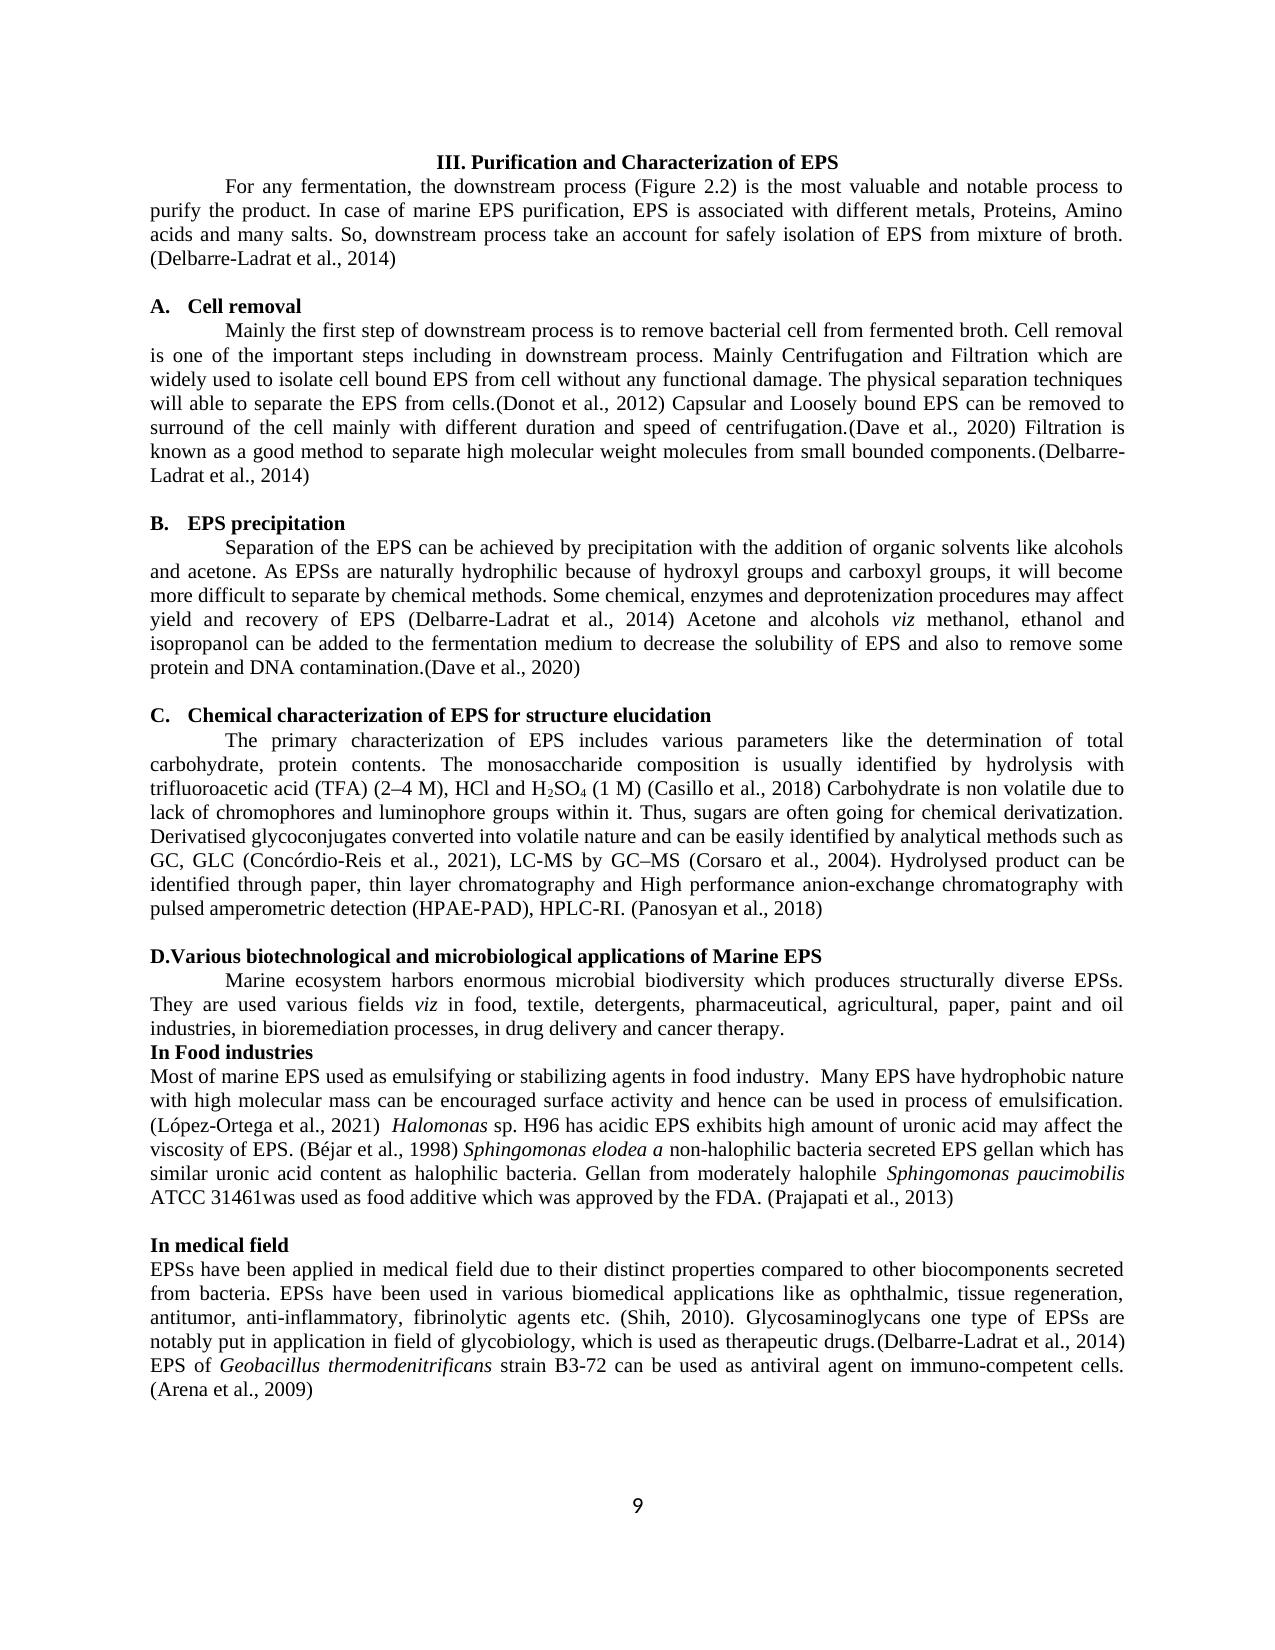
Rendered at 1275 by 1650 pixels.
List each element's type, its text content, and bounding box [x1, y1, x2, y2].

text D.Various biotechnological and microbiological applications of Marine EPS [150, 944, 1125, 968]
text III. Purification and Characterization of EPS [150, 150, 1125, 174]
text In medical field [150, 1233, 1125, 1257]
text Mainly the first step of downstream process is to remove bacterial cell from fermented broth. Cell removal is one of the important steps including in downstream process. Mainly Centrifugation and Filtration which are widely used to isolate cell bound EPS from cell without any functional damage. The physical separation techniques will able to separate the EPS from cells.(Donot et al., 2012) Capsular and Loosely bound EPS can be removed to surround of the cell mainly with different duration and speed of centrifugation.(Dave et al., 2020) Filtration is known as a good method to separate high molecular weight molecules from small bounded components.(Delbarre-Ladrat et al., 2014) [150, 318, 1125, 487]
text The primary characterization of EPS includes various parameters like the determination of total carbohydrate, protein contents. The monosaccharide composition is usually identified by hydrolysis with trifluoroacetic acid (TFA) (2–4 M), HCl and H2SO4 (1 M) (Casillo et al., 2018) Carbohydrate is non volatile due to lack of chromophores and luminophore groups within it. Thus, sugars are often going for chemical derivatization. Derivatised glycoconjugates converted into volatile nature and can be easily identified by analytical methods such as GC, GLC (Concórdio-Reis et al., 2021), LC-MS by GC–MS (Corsaro et al., 2004). Hydrolysed product can be identified through paper, thin layer chromatography and High performance anion-exchange chromatography with pulsed amperometric detection (HPAE-PAD), HPLC-RI. (Panosyan et al., 2018) [150, 727, 1125, 920]
list Chemical characterization of EPS for structure elucidation [150, 703, 1125, 727]
text In Food industries [150, 1040, 1125, 1064]
text EPSs have been applied in medical field due to their distinct properties compared to other biocomponents secreted from bacteria. EPSs have been used in various biomedical applications like as ophthalmic, tissue regeneration, antitumor, anti-inflammatory, fibrinolytic agents etc. (Shih, 2010). Glycosaminoglycans one type of EPSs are notably put in application in field of glycobiology, which is used as therapeutic drugs.(Delbarre-Ladrat et al., 2014) EPS of Geobacillus thermodenitrificans strain B3-72 can be used as antiviral agent on immuno-competent cells.(Arena et al., 2009) [150, 1257, 1125, 1401]
text Separation of the EPS can be achieved by precipitation with the addition of organic solvents like alcohols and acetone. As EPSs are naturally hydrophilic because of hydroxyl groups and carboxyl groups, it will become more difficult to separate by chemical methods. Some chemical, enzymes and deprotenization procedures may affect yield and recovery of EPS (Delbarre-Ladrat et al., 2014) Acetone and alcohols viz methanol, ethanol and isopropanol can be added to the fermentation medium to decrease the solubility of EPS and also to remove some protein and DNA contamination.(Dave et al., 2020) [150, 535, 1125, 679]
text For any fermentation, the downstream process (Figure 2.2) is the most valuable and notable process to purify the product. In case of marine EPS purification, EPS is associated with different metals, Proteins, Amino acids and many salts. So, downstream process take an account for safely isolation of EPS from mixture of broth.(Delbarre-Ladrat et al., 2014) [150, 174, 1125, 270]
text Most of marine EPS used as emulsifying or stabilizing agents in food industry. Many EPS have hydrophobic nature with high molecular mass can be encouraged surface activity and hence can be used in process of emulsification.(López-Ortega et al., 2021) Halomonas sp. H96 has acidic EPS exhibits high amount of uronic acid may affect the viscosity of EPS. (Béjar et al., 1998) Sphingomonas elodea a non-halophilic bacteria secreted EPS gellan which has similar uronic acid content as halophilic bacteria. Gellan from moderately halophile Sphingomonas paucimobilis ATCC 31461was used as food additive which was approved by the FDA. (Prajapati et al., 2013) [150, 1064, 1125, 1209]
text Marine ecosystem harbors enormous microbial biodiversity which produces structurally diverse EPSs. They are used various fields viz in food, textile, detergents, pharmaceutical, agricultural, paper, paint and oil industries, in bioremediation processes, in drug delivery and cancer therapy. [150, 968, 1125, 1040]
list Cell removal [150, 294, 1125, 318]
list EPS precipitation [150, 511, 1125, 535]
